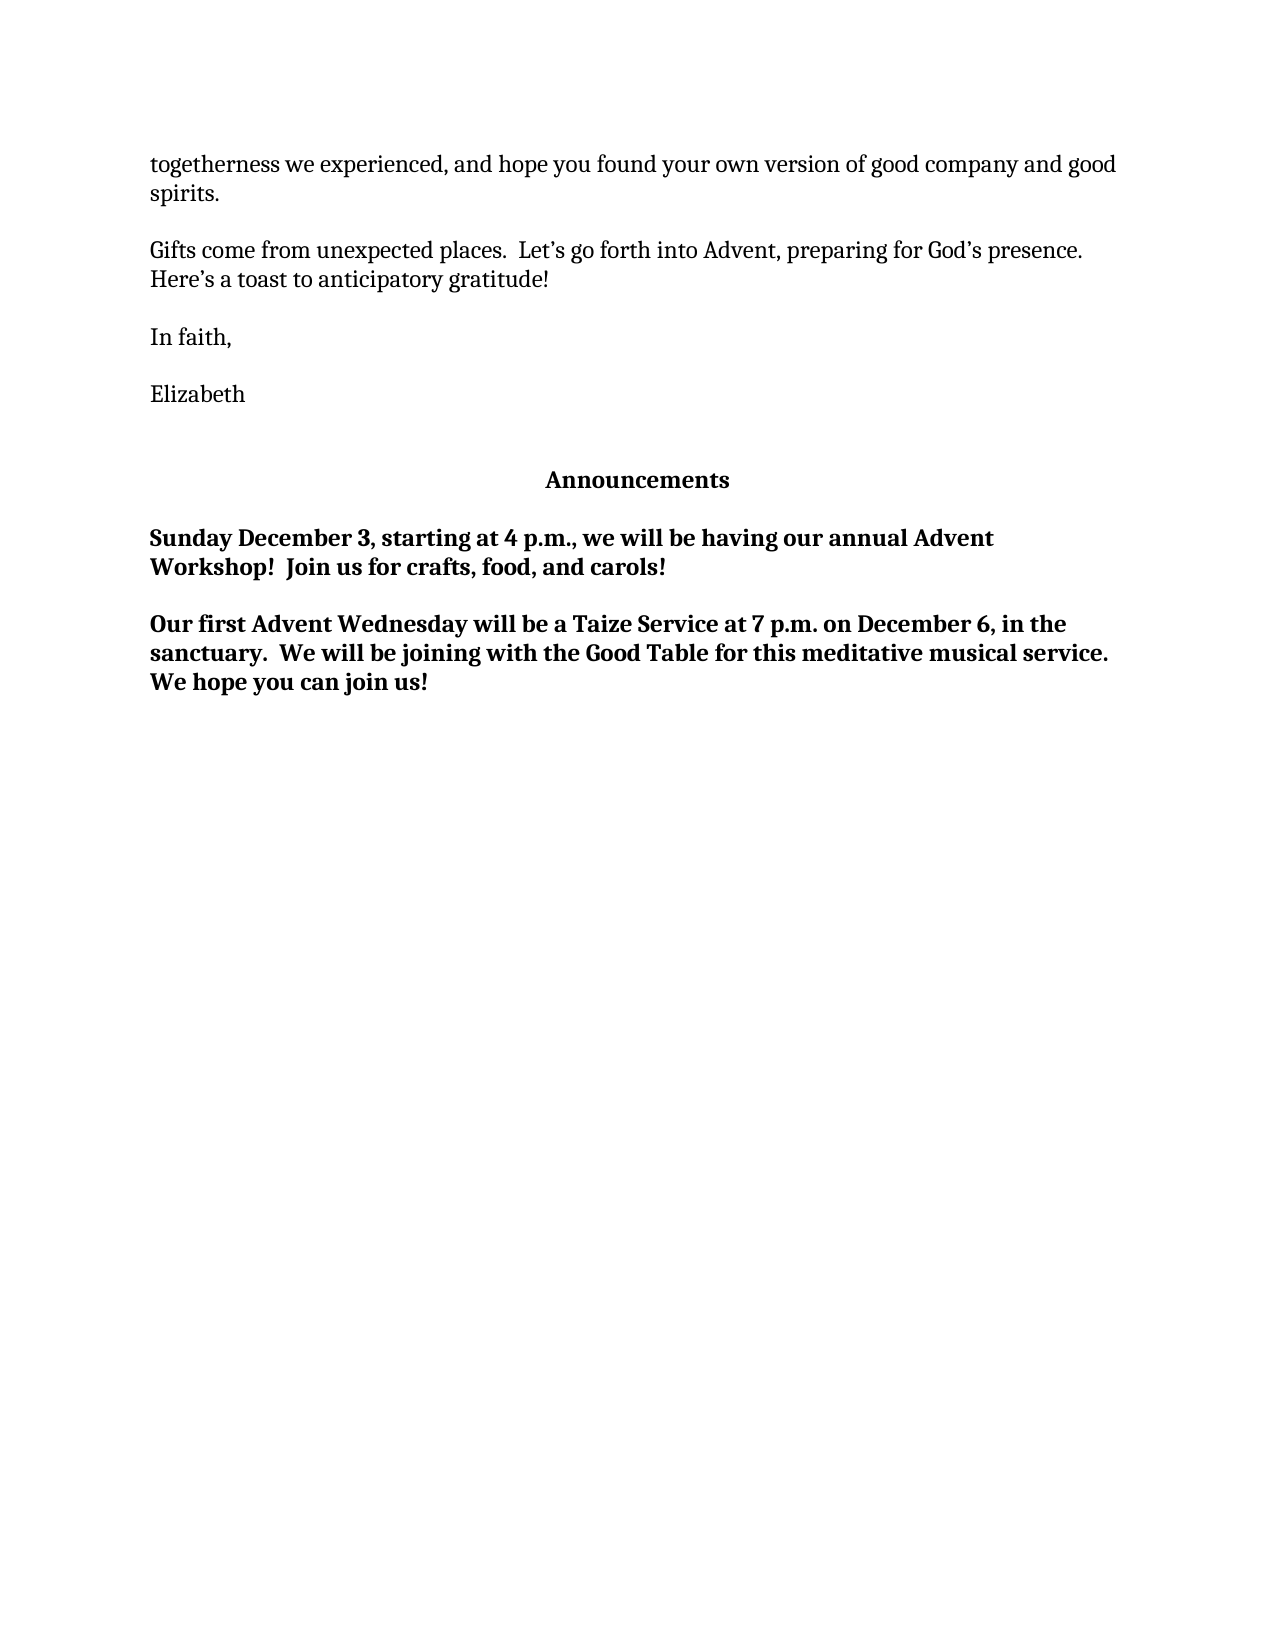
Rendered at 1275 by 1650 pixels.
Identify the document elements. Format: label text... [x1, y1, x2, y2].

text Sunday December 3, starting at 4 p.m., we will be having our annual Advent Workshop! Join us for crafts, food, and carols! [150, 524, 1125, 581]
text Elizabeth [150, 380, 1125, 409]
text Gifts come from unexpected places. Let’s go forth into Advent, preparing for God’s presence. Here’s a toast to anticipatory gratitude! [150, 236, 1125, 294]
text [150, 150, 1125, 207]
text Our first Advent Wednesday will be a Taize Service at 7 p.m. on December 6, in the sanctuary. We will be joining with the Good Table for this meditative musical service. We hope you can join us! [150, 610, 1125, 696]
text In faith, [150, 322, 1125, 351]
text Announcements [150, 466, 1125, 495]
